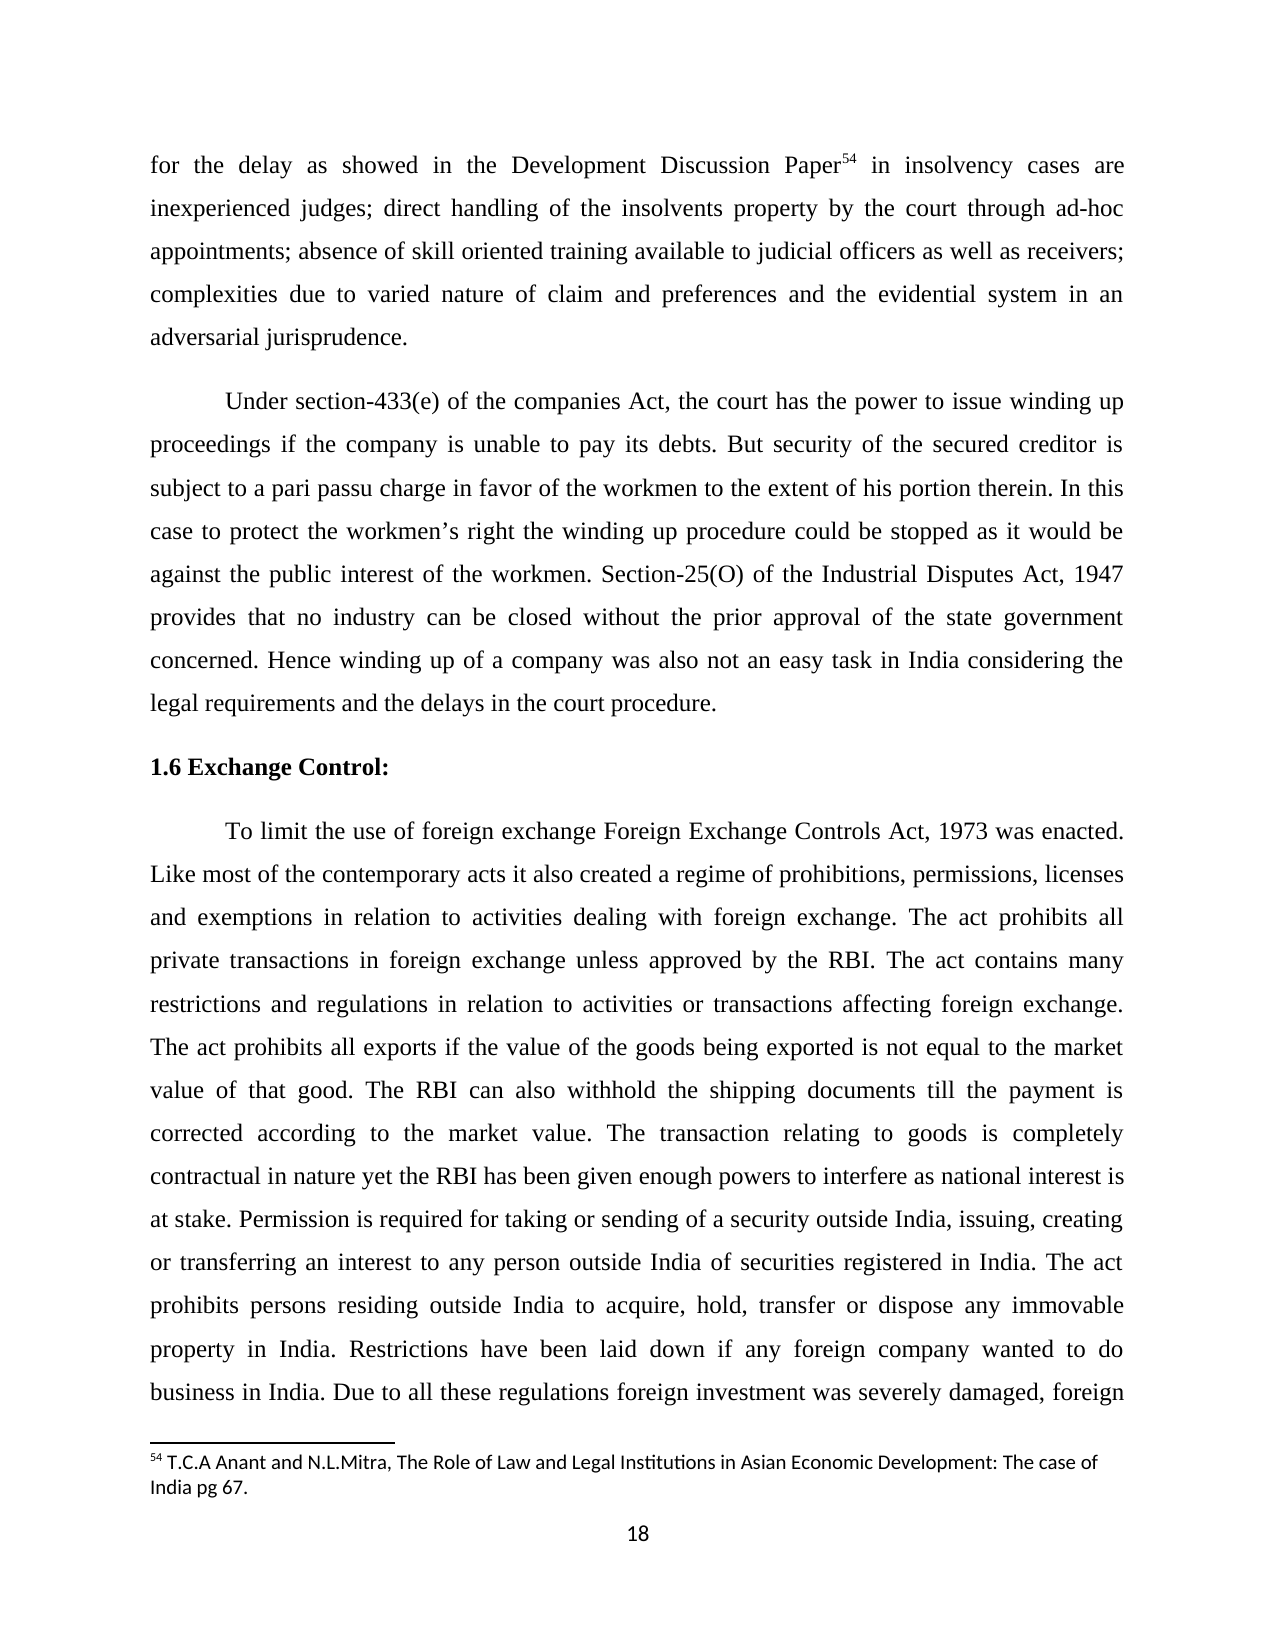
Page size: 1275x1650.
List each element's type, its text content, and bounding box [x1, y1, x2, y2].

text 1.6 Exchange Control: [150, 752, 1125, 781]
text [150, 150, 1125, 351]
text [150, 816, 1125, 1406]
text Under section-433(e) of the companies Act, the court has the power to issue winding up proceedings if the company is unable to pay its debts. But security of the secured creditor is subject to a pari passu charge in favor of the workmen to the extent of his portion therein. In this case to protect the workmen’s right the winding up procedure could be stopped as it would be against the public interest of the workmen. Section-25(O) of the Industrial Disputes Act, 1947 provides that no industry can be closed without the prior approval of the state government concerned. Hence winding up of a company was also not an easy task in India considering the legal requirements and the delays in the court procedure. [150, 386, 1125, 717]
